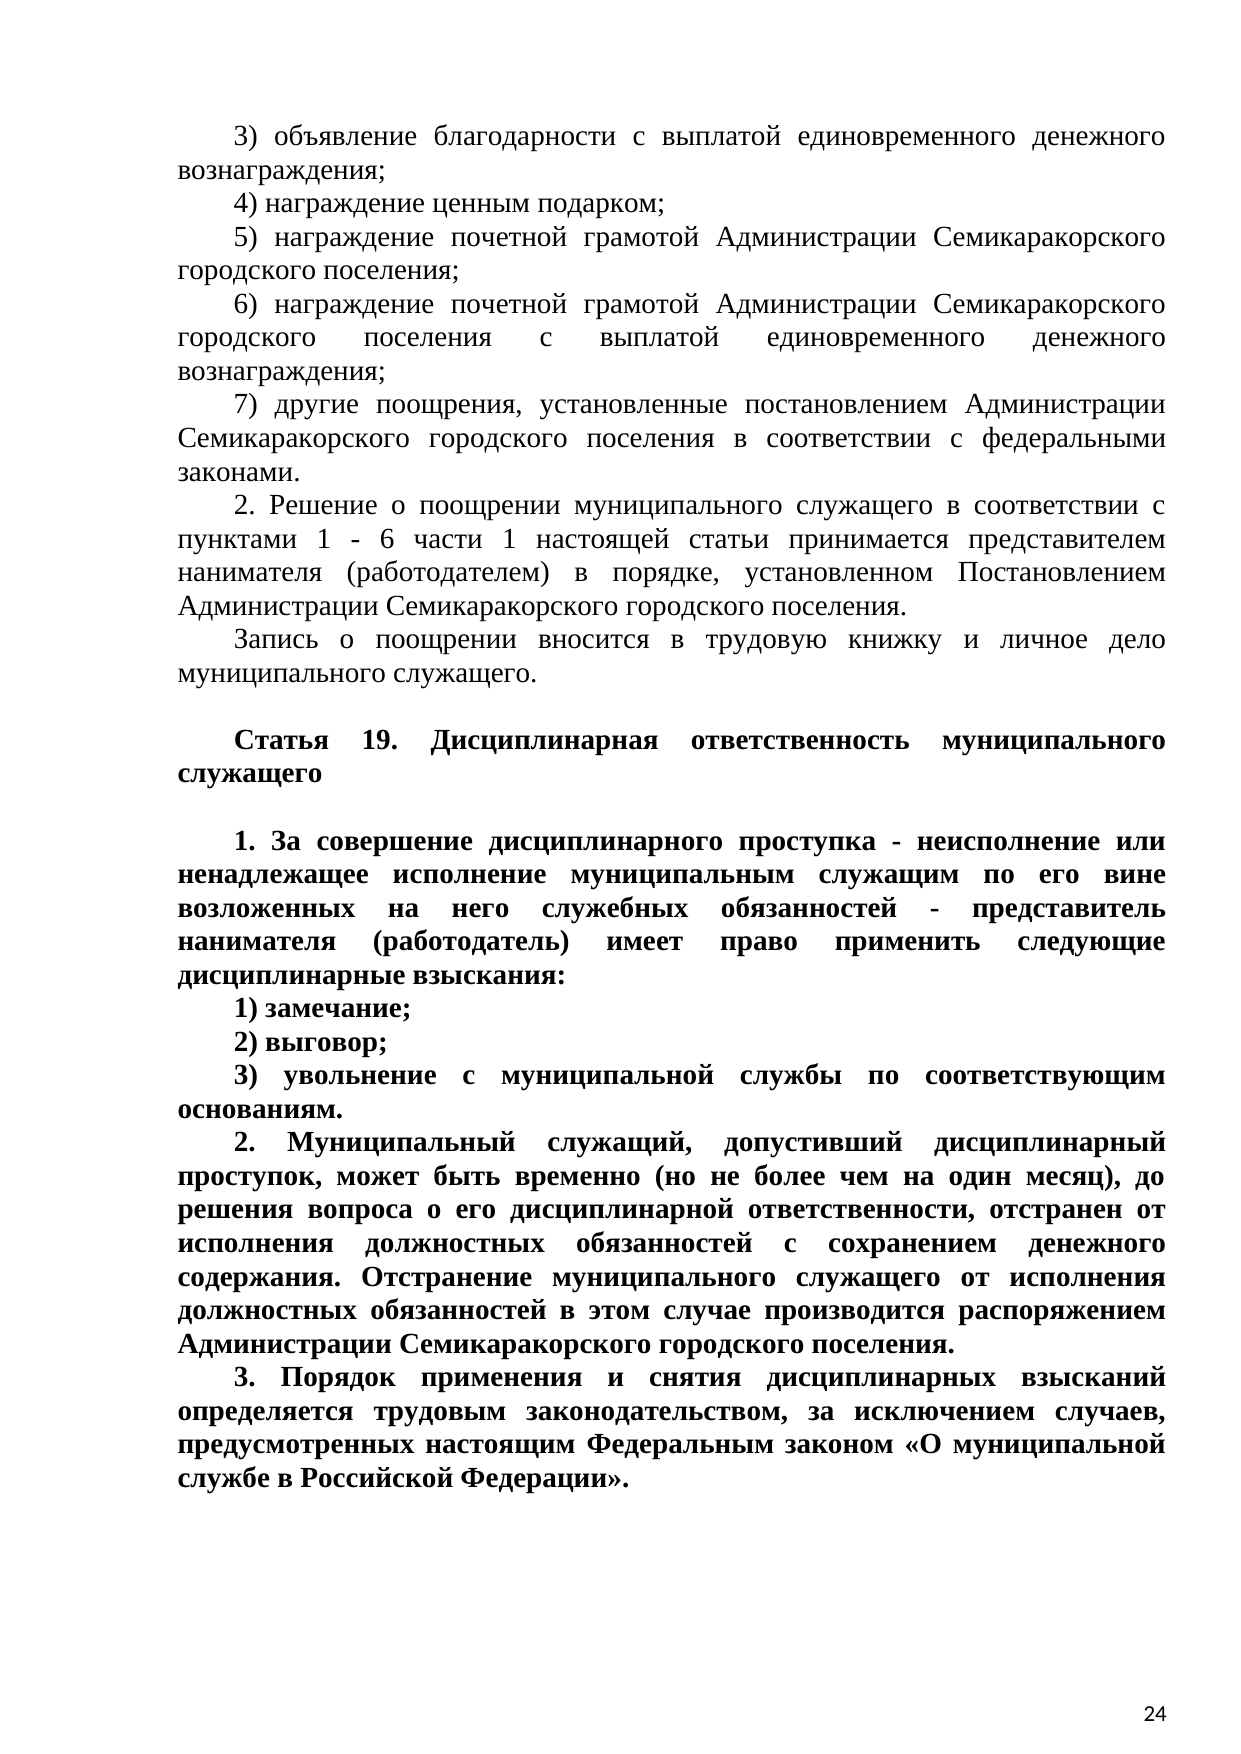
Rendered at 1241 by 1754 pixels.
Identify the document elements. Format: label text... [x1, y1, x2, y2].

text 2) выговор; [177, 1024, 1167, 1057]
text 3. Порядок применения и снятия дисциплинарных взысканий определяется трудовым законодательством, за исключением случаев, предусмотренных настоящим Федеральным законом «О муниципальной службе в Российской Федерации». [177, 1359, 1167, 1493]
text 2. Решение о поощрении муниципального служащего в соответствии с пунктами 1 - 6 части 1 настоящей статьи принимается представителем нанимателя (работодателем) в порядке, установленном Постановлением Администрации Семикаракорского городского поселения. [177, 487, 1167, 621]
text 6) награждение почетной грамотой Администрации Семикаракорского городского поселения с выплатой единовременного денежного вознаграждения; [177, 286, 1167, 387]
text 3) увольнение с муниципальной службы по соответствующим основаниям. [177, 1057, 1167, 1124]
text Статья 19. Дисциплинарная ответственность муниципального служащего [177, 722, 1167, 789]
text Запись о поощрении вносится в трудовую книжку и личное дело муниципального служащего. [177, 621, 1167, 688]
text 3) объявление благодарности с выплатой единовременного денежного вознаграждения; [177, 118, 1167, 185]
text 1) замечание; [177, 990, 1167, 1024]
text 1. За совершение дисциплинарного проступка - неисполнение или ненадлежащее исполнение муниципальным служащим по его вине возложенных на него служебных обязанностей - представитель нанимателя (работодатель) имеет право применить следующие дисциплинарные взыскания: [177, 823, 1167, 990]
text 2. Муниципальный служащий, допустивший дисциплинарный проступок, может быть временно (но не более чем на один месяц), до решения вопроса о его дисциплинарной ответственности, отстранен от исполнения должностных обязанностей с сохранением денежного содержания. Отстранение муниципального служащего от исполнения должностных обязанностей в этом случае производится распоряжением Администрации Семикаракорского городского поселения. [177, 1124, 1167, 1359]
text 5) награждение почетной грамотой Администрации Семикаракорского городского поселения; [177, 219, 1167, 286]
text 7) другие поощрения, установленные постановлением Администрации Семикаракорского городского поселения в соответствии с федеральными законами. [177, 387, 1167, 487]
text 4) награждение ценным подарком; [177, 185, 1167, 219]
